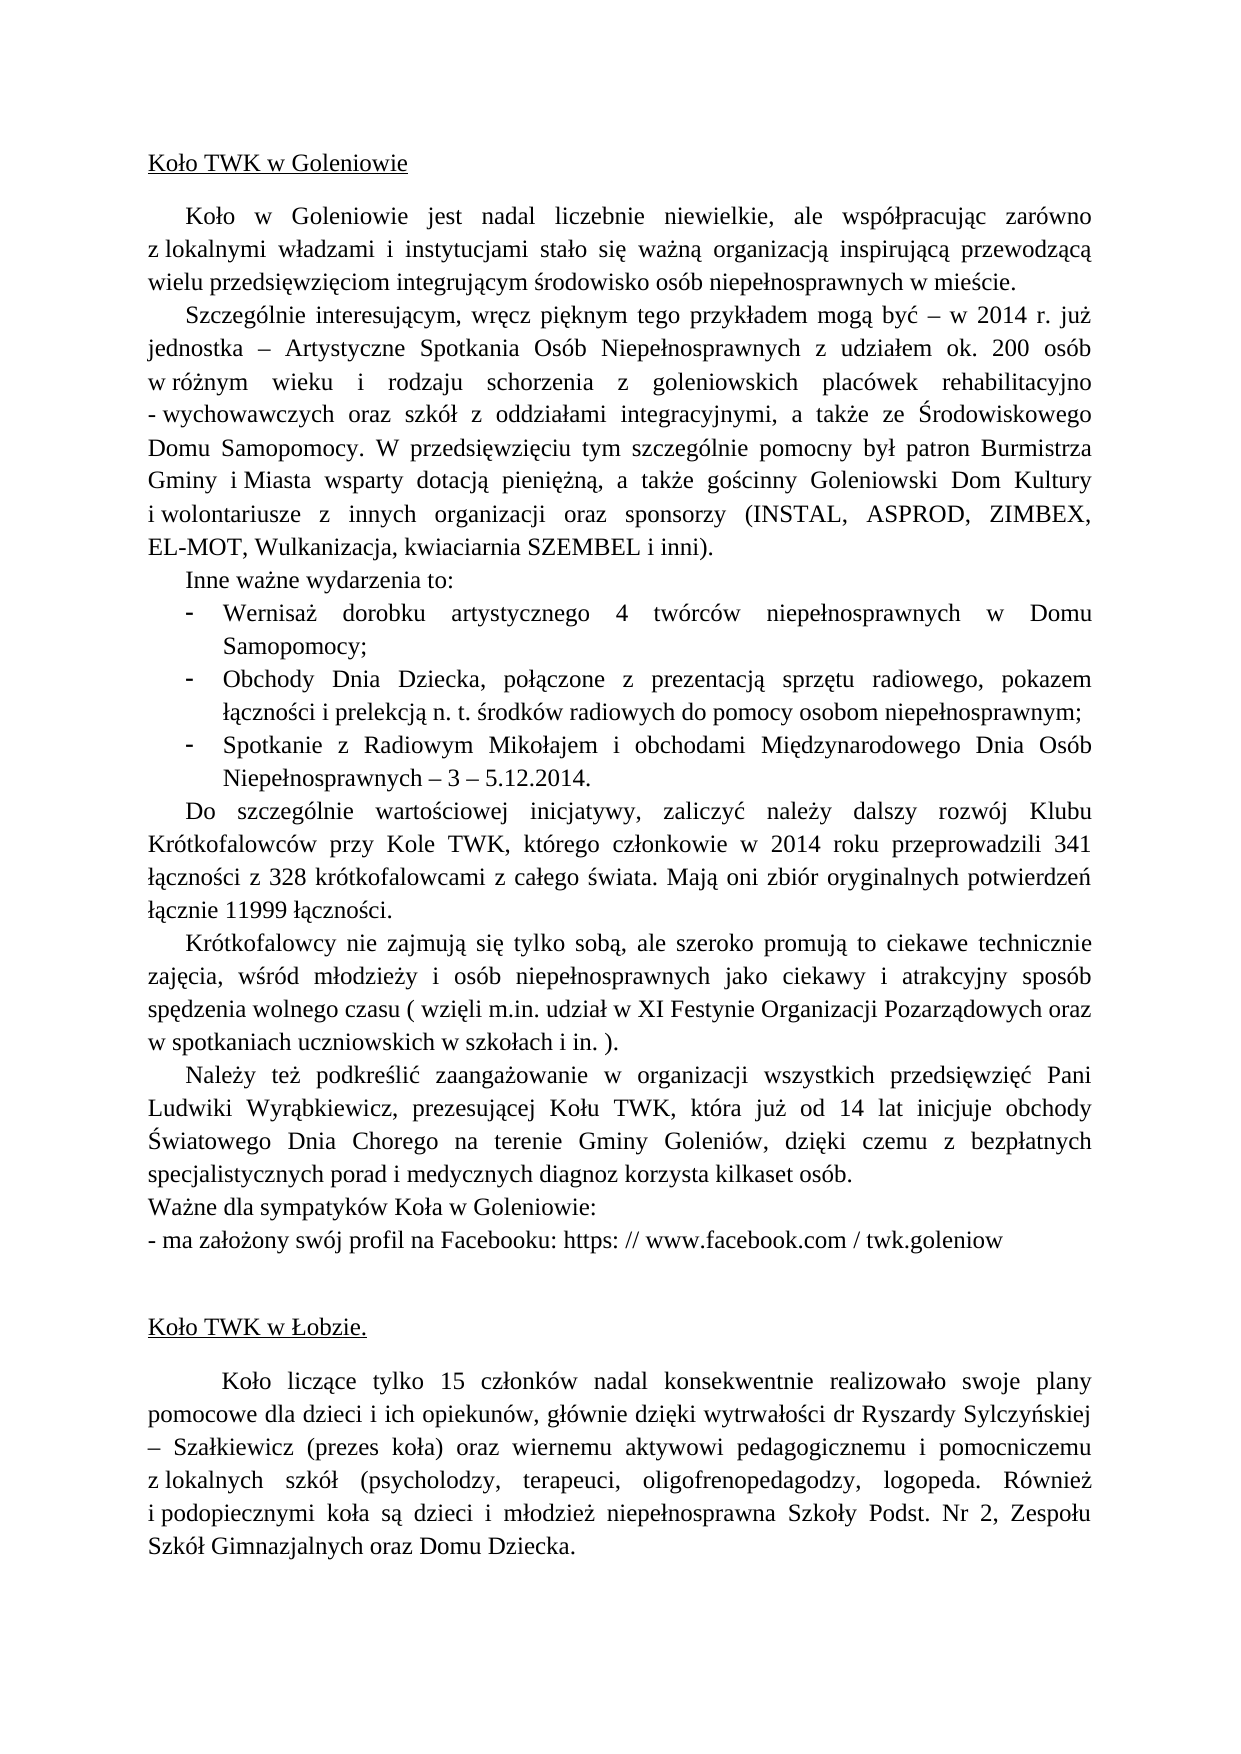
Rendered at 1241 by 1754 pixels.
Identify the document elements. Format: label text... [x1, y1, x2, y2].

text Koło liczące tylko 15 członków nadal konsekwentnie realizowało swoje plany pomocowe dla dzieci i ich opiekunów, głównie dzięki wytrwałości dr Ryszardy Sylczyńskiej – Szałkiewicz (prezes koła) oraz wiernemu aktywowi pedagogicznemu i pomocniczemu z lokalnych szkół (psycholodzy, terapeuci, oligofrenopedagodzy, logopeda. Również i podopiecznymi koła są dzieci i młodzież niepełnosprawna Szkoły Podst. Nr 2, Zespołu Szkół Gimnazjalnych oraz Domu Dziecka. [148, 1366, 1093, 1560]
text Krótkofalowcy nie zajmują się tylko sobą, ale szeroko promują to ciekawe technicznie zajęcia, wśród młodzieży i osób niepełnosprawnych jako ciekawy i atrakcyjny sposób spędzenia wolnego czasu ( wzięli m.in. udział w XI Festynie Organizacji Pozarządowych oraz w spotkaniach uczniowskich w szkołach i in. ). [148, 928, 1093, 1056]
text Koło TWK w Goleniowie [148, 148, 1093, 176]
list Obchody Dnia Dziecka, połączone z prezentacją sprzętu radiowego, pokazem łączności i prelekcją n. t. środków radiowych do pomocy osobom niepełnosprawnym; [185, 664, 1093, 726]
text Ważne dla sympatyków Koła w Goleniowie: [148, 1192, 1093, 1221]
text Do szczególnie wartościowej inicjatywy, zaliczyć należy dalszy rozwój Klubu Krótkofalowców przy Kole TWK, którego członkowie w 2014 roku przeprowadzili 341 łączności z 328 krótkofalowcami z całego świata. Mają oni zbiór oryginalnych potwierdzeń łącznie 11999 łączności. [148, 796, 1093, 924]
list Spotkanie z Radiowym Mikołajem i obchodami Międzynarodowego Dnia Osób Niepełnosprawnych – 3 – 5.12.2014. [185, 730, 1093, 792]
text Należy też podkreślić zaangażowanie w organizacji wszystkich przedsięwzięć Pani Ludwiki Wyrąbkiewicz, prezesującej Kołu TWK, która już od 14 lat inicjuje obchody Światowego Dnia Chorego na terenie Gminy Goleniów, dzięki czemu z bezpłatnych specjalistycznych porad i medycznych diagnoz korzysta kilkaset osób. [148, 1060, 1093, 1188]
text Inne ważne wydarzenia to: [148, 565, 1093, 593]
text Szczególnie interesującym, wręcz pięknym tego przykładem mogą być – w 2014 r. już jednostka – Artystyczne Spotkania Osób Niepełnosprawnych z udziałem ok. 200 osób w różnym wieku i rodzaju schorzenia z goleniowskich placówek rehabilitacyjno - wychowawczych oraz szkół z oddziałami integracyjnymi, a także ze Środowiskowego Domu Samopomocy. W przedsięwzięciu tym szczególnie pomocny był patron Burmistrza Gminy i Miasta wsparty dotacją pieniężną, a także gościnny Goleniowski Dom Kultury i wolontariusze z innych organizacji oraz sponsorzy (INSTAL, ASPROD, ZIMBEX, EL-MOT, Wulkanizacja, kwiaciarnia SZEMBEL i inni). [148, 301, 1093, 560]
list Wernisaż dorobku artystycznego 4 twórców niepełnosprawnych w Domu Samopomocy; [185, 598, 1093, 659]
text Koło w Goleniowie jest nadal liczebnie niewielkie, ale współpracując zarówno z lokalnymi władzami i instytucjami stało się ważną organizacją inspirującą przewodzącą wielu przedsięwzięciom integrującym środowisko osób niepełnosprawnych w mieście. [148, 201, 1093, 296]
text - ma założony swój profil na Facebooku: https: // www.facebook.com / twk.goleniow [148, 1225, 1093, 1254]
text Koło TWK w Łobzie. [148, 1312, 1093, 1341]
